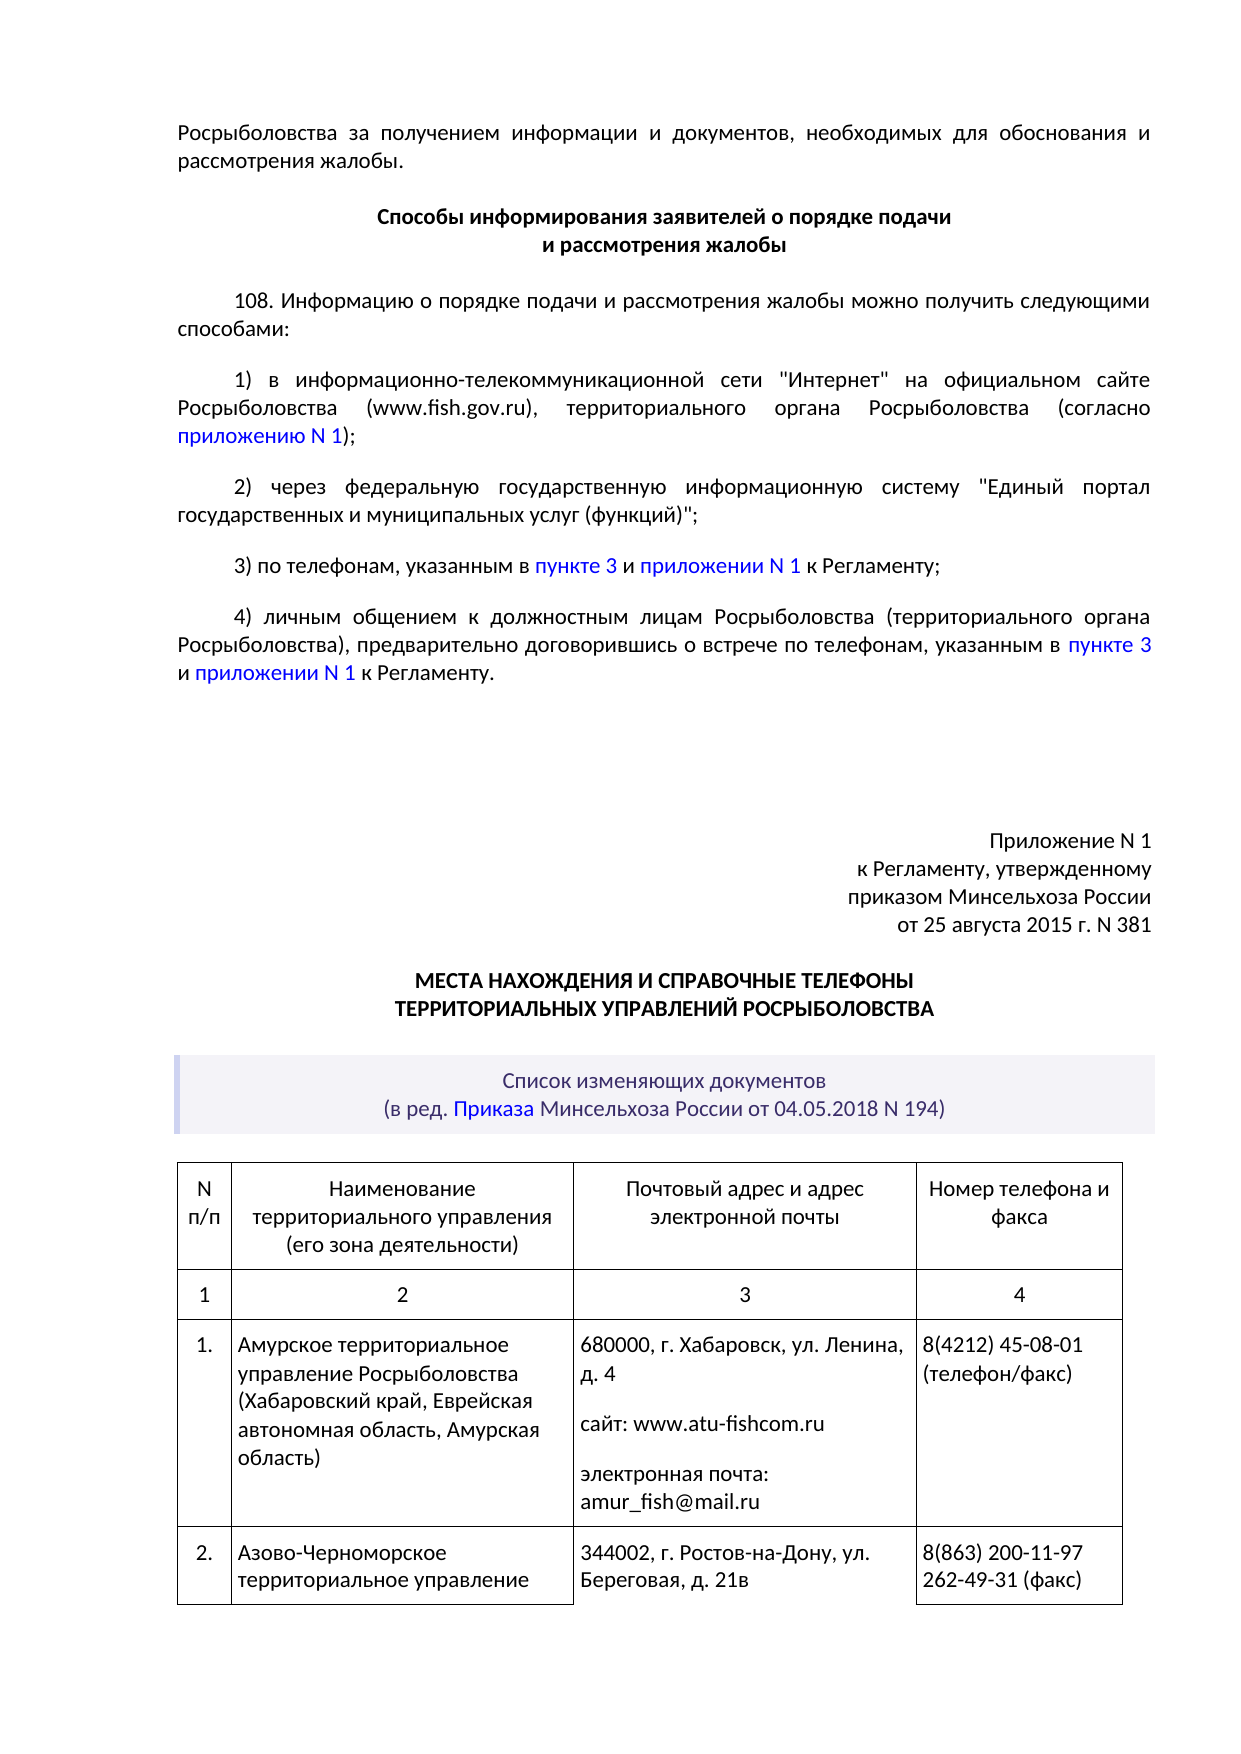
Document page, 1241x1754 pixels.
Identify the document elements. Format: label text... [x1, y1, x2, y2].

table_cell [232, 1527, 573, 1604]
table_cell 680000, г. Хабаровск, ул. Ленина, д. 4 [574, 1320, 916, 1397]
text Приложение N 1 [177, 826, 1152, 854]
table_cell сайт: www.atu-fishcom.ru [574, 1397, 916, 1448]
text 4) личным общением к должностным лицам Росрыболовства (территориального органа Росрыболовства), предварительно договорившись о встрече по телефонам, указанным в пункте 3 и приложении N 1 к Регламенту. [177, 602, 1152, 686]
table_cell 4 [917, 1270, 1122, 1319]
text 108. Информацию о порядке подачи и рассмотрения жалобы можно получить следующими способами: [177, 286, 1152, 342]
table_cell 8(4212) 45-08-01 (телефон/факс) [917, 1320, 1122, 1526]
table_cell 1. [178, 1320, 231, 1526]
title МЕСТА НАХОЖДЕНИЯ И СПРАВОЧНЫЕ ТЕЛЕФОНЫ [177, 966, 1152, 994]
table_header N п/п [178, 1163, 231, 1269]
title Способы информирования заявителей о порядке подачи [177, 202, 1152, 230]
title ТЕРРИТОРИАЛЬНЫХ УПРАВЛЕНИЙ РОСРЫБОЛОВСТВА [177, 994, 1152, 1022]
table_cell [917, 1527, 1122, 1604]
table_cell 344002, г. Ростов-на-Дону, ул. Береговая, д. 21в [574, 1527, 916, 1604]
text к Регламенту, утвержденному [177, 854, 1152, 882]
text 3) по телефонам, указанным в пункте 3 и приложении N 1 к Регламенту; [177, 551, 1152, 579]
table_cell 1 [178, 1270, 231, 1319]
text 1) в информационно-телекоммуникационной сети "Интернет" на официальном сайте Росрыболовства (www.fish.gov.ru), территориального органа Росрыболовства (согласно приложению N 1); [177, 365, 1152, 449]
text от 25 августа 2015 г. N 381 [177, 910, 1152, 938]
title и рассмотрения жалобы [177, 230, 1152, 258]
table_cell Амурское территориальное управление Росрыболовства (Хабаровский край, Еврейская автономная область, Амурская область) [232, 1320, 573, 1526]
table_cell электронная почта: amur_fish@mail.ru [574, 1448, 916, 1526]
table_header Наименование территориального управления (его зона деятельности) [232, 1163, 573, 1269]
table_cell 2. [178, 1527, 231, 1604]
table_header Номер телефона и факса [917, 1163, 1122, 1269]
table_header Почтовый адрес и адрес электронной почты [574, 1163, 916, 1269]
table_cell 3 [574, 1270, 916, 1319]
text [177, 118, 1152, 174]
text приказом Минсельхоза России [177, 882, 1152, 910]
table_header Список изменяющих документов (в ред. Приказа Минсельхоза России от 04.05.2018 N 194) [180, 1055, 1149, 1134]
text 2) через федеральную государственную информационную систему "Единый портал государственных и муниципальных услуг (функций)"; [177, 472, 1152, 528]
table_cell 2 [232, 1270, 573, 1319]
